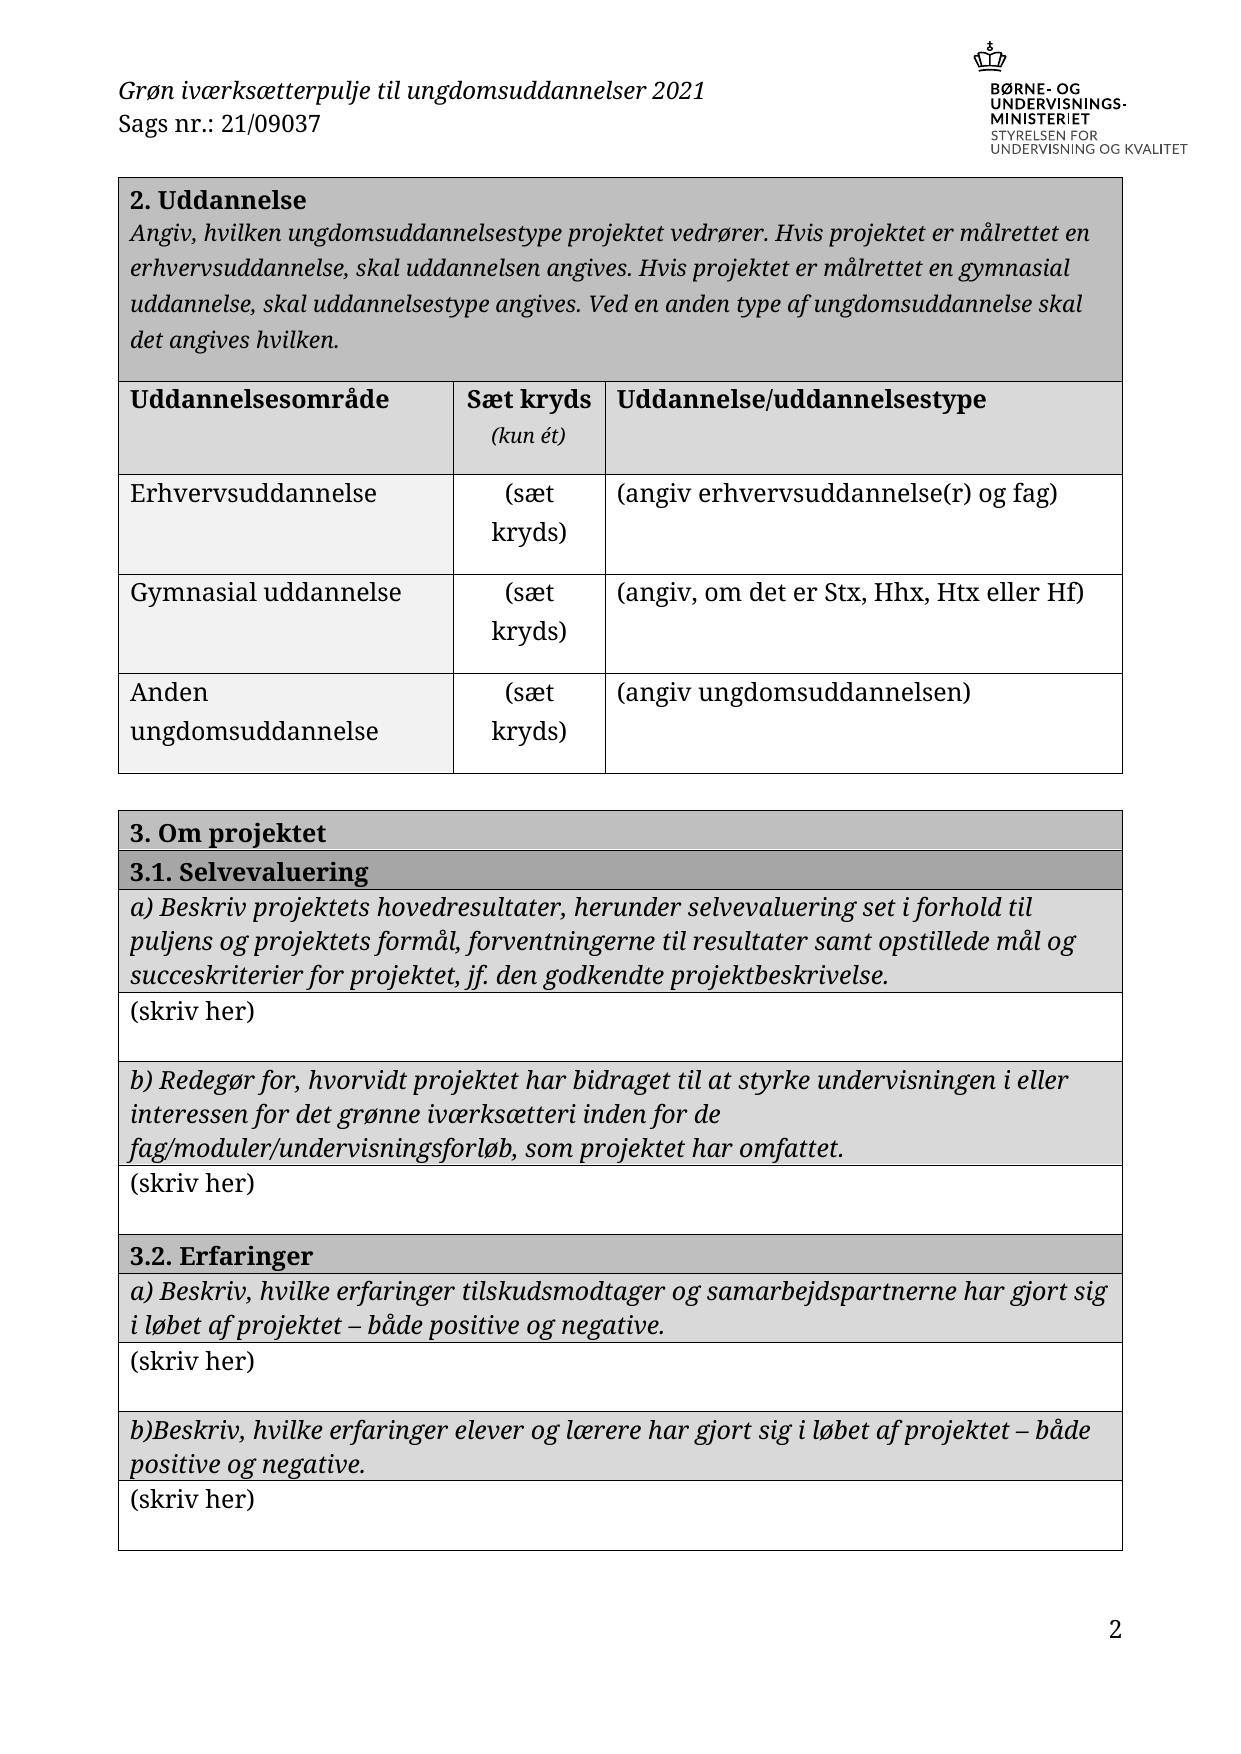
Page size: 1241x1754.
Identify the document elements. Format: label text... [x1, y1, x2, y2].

table_cell Erhvervsuddannelse [119, 475, 453, 574]
table_cell (sæt kryds) [454, 674, 605, 772]
table_cell a) Beskriv, hvilke erfaringer tilskudsmodtager og samarbejdspartnerne har gjort sig i løbet af projektet – både positive og negative. [119, 1274, 1122, 1342]
table_cell Anden ungdomsuddannelse [119, 674, 453, 772]
table_cell (skriv her) [119, 1166, 1122, 1234]
table_cell 3.2. Erfaringer [119, 1235, 1122, 1273]
table_cell b) Redegør for, hvorvidt projektet har bidraget til at styrke undervisningen i eller interessen for det grønne iværksætteri inden for de fag/moduler/undervisningsforløb, som projektet har omfattet. [119, 1062, 1122, 1164]
table_header 3. Om projektet [119, 811, 1122, 849]
table_cell (skriv her) [119, 1343, 1122, 1411]
table_cell Sæt kryds (kun ét) [454, 382, 605, 474]
table_cell Uddannelsesområde [119, 382, 453, 474]
table_cell a) Beskriv projektets hovedresultater, herunder selvevaluering set i forhold til puljens og projektets formål, forventningerne til resultater samt opstillede mål og succeskriterier for projektet, jf. den godkendte projektbeskrivelse. [119, 890, 1122, 992]
table_cell (angiv erhvervsuddannelse(r) og fag) [606, 475, 1122, 574]
table_cell Uddannelse/uddannelsestype [606, 382, 1122, 474]
table_cell (skriv her) [119, 1481, 1122, 1549]
table_cell (angiv ungdomsuddannelsen) [606, 674, 1122, 772]
table_header 2. Uddannelse Angiv, hvilken ungdomsuddannelsestype projektet vedrører. Hvis projektet er målrettet en erhvervsuddannelse, skal uddannelsen angives. Hvis projektet er målrettet en gymnasial uddannelse, skal uddannelsestype angives. Ved en anden type af ungdomsuddannelse skal det angives hvilken. [119, 178, 1122, 381]
table_cell b)Beskriv, hvilke erfaringer elever og lærere har gjort sig i løbet af projektet – både positive og negative. [119, 1412, 1122, 1480]
table_cell 3.1. Selvevaluering [119, 851, 1122, 889]
table_cell (skriv her) [119, 993, 1122, 1061]
table_cell (sæt kryds) [454, 575, 605, 673]
table_cell Gymnasial uddannelse [119, 575, 453, 673]
table_cell (sæt kryds) [454, 475, 605, 574]
table_cell (angiv, om det er Stx, Hhx, Htx eller Hf) [606, 575, 1122, 673]
